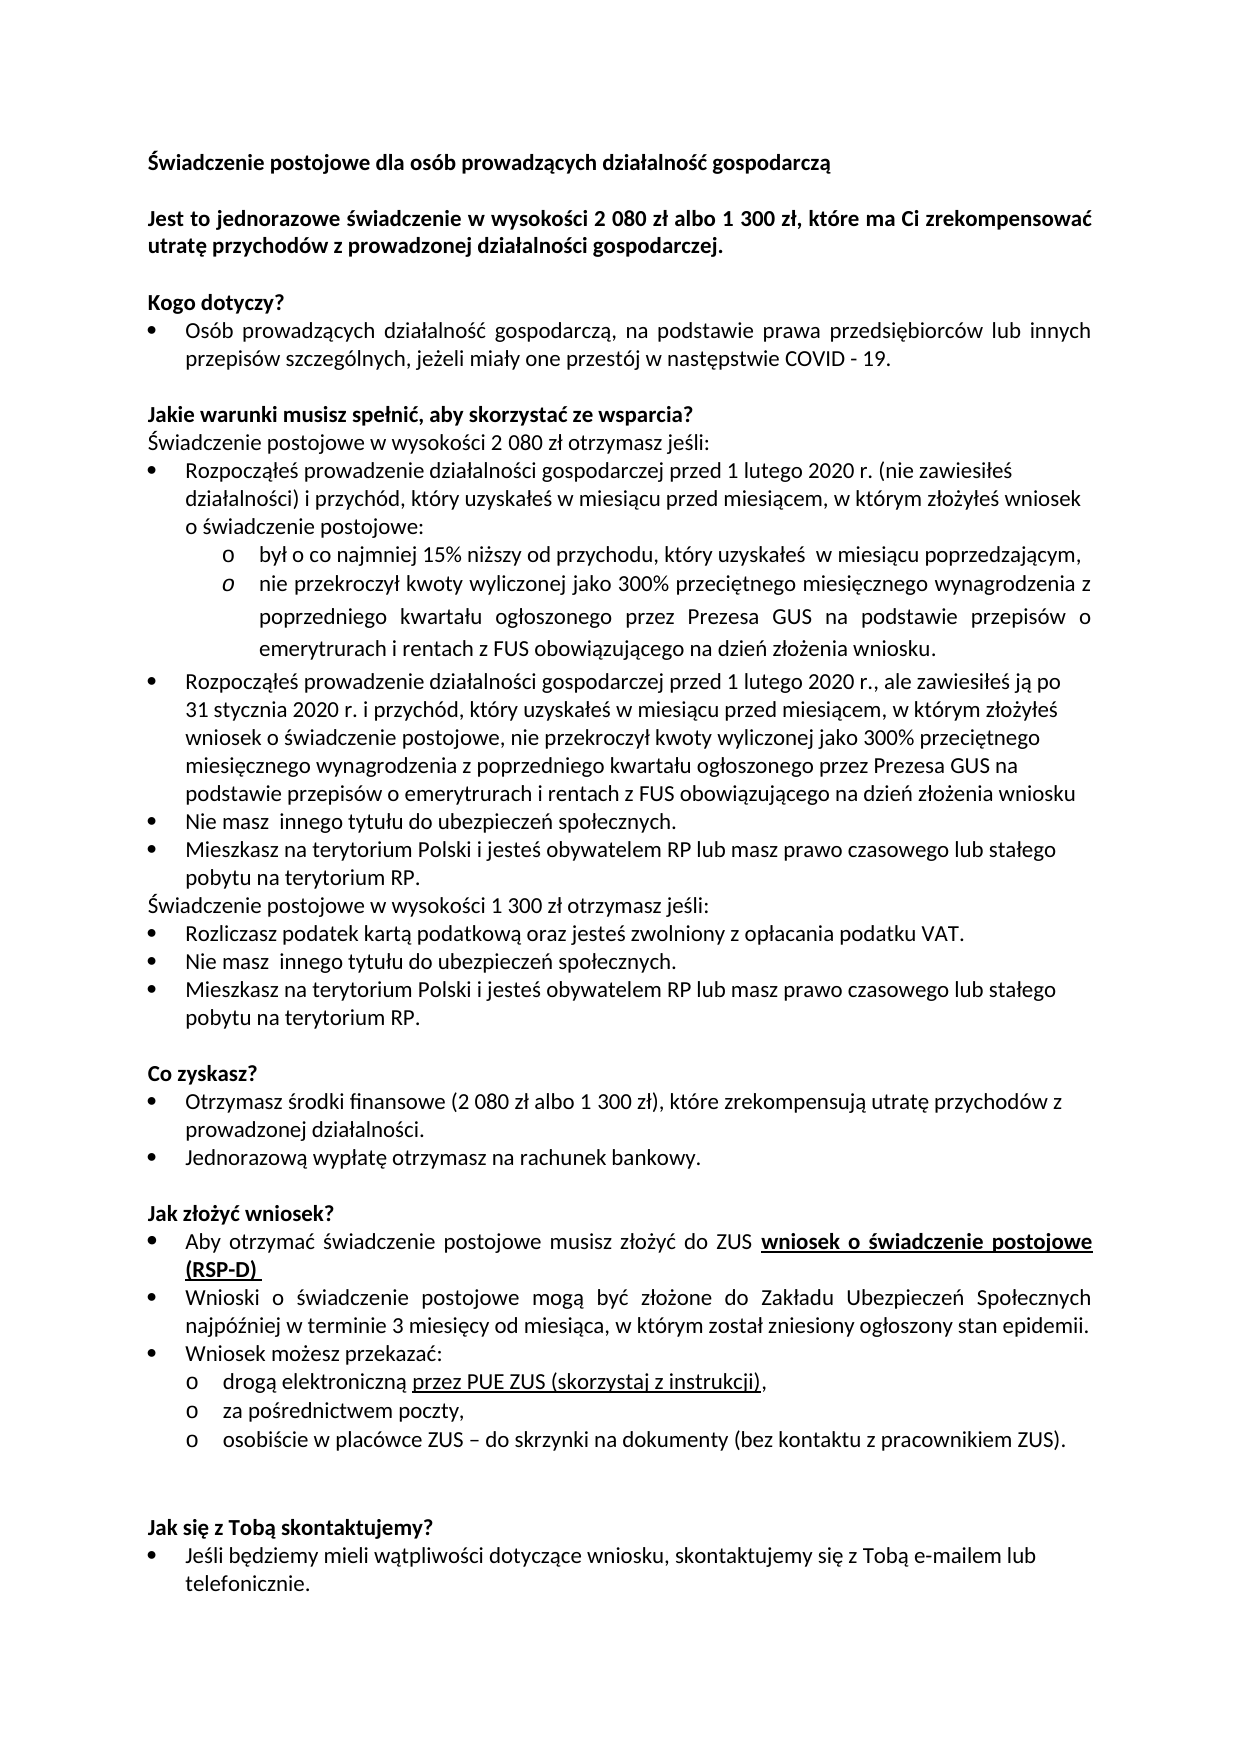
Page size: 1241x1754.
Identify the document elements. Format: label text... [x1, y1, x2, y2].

list osobiście w placówce ZUS – do skrzynki na dokumenty (bez kontaktu z pracownikiem ZUS). [185, 1426, 1093, 1455]
list nie przekroczył kwoty wyliczonej jako 300% przeciętnego miesięcznego wynagrodzenia z poprzedniego kwartału ogłoszonego przez Prezesa GUS na podstawie przepisów o emerytrurach i rentach z FUS obowiązującego na dzień złożenia wniosku. [221, 569, 1093, 663]
list Rozpocząłeś prowadzenie działalności gospodarczej przed 1 lutego 2020 r., ale zawiesiłeś ją po 31 stycznia 2020 r. i przychód, który uzyskałeś w miesiącu przed miesiącem, w którym złożyłeś wniosek o świadczenie postojowe, nie przekroczył kwoty wyliczonej jako 300% przeciętnego miesięcznego wynagrodzenia z poprzedniego kwartału ogłoszonego przez Prezesa GUS na podstawie przepisów o emerytrurach i rentach z FUS obowiązującego na dzień złożenia wniosku [148, 667, 1093, 807]
list Rozpocząłeś prowadzenie działalności gospodarczej przed 1 lutego 2020 r. (nie zawiesiłeś działalności) i przychód, który uzyskałeś w miesiącu przed miesiącem, w którym złożyłeś wniosek o świadczenie postojowe: [148, 456, 1093, 540]
text Kogo dotyczy? [148, 288, 1093, 316]
list Mieszkasz na terytorium Polski i jesteś obywatelem RP lub masz prawo czasowego lub stałego pobytu na terytorium RP. [148, 835, 1093, 891]
list Nie masz innego tytułu do ubezpieczeń społecznych. [148, 807, 1093, 835]
text Świadczenie postojowe dla osób prowadzących działalność gospodarczą [148, 148, 1093, 176]
list Jednorazową wypłatę otrzymasz na rachunek bankowy. [148, 1143, 1093, 1171]
list Wniosek możesz przekazać: [148, 1339, 1093, 1367]
list drogą elektroniczną przez PUE ZUS (skorzystaj z instrukcji), [185, 1367, 1093, 1396]
text Świadczenie postojowe w wysokości 2 080 zł otrzymasz jeśli: [148, 428, 1093, 456]
text Jakie warunki musisz spełnić, aby skorzystać ze wsparcia? [148, 400, 1093, 428]
list Mieszkasz na terytorium Polski i jesteś obywatelem RP lub masz prawo czasowego lub stałego pobytu na terytorium RP. [148, 975, 1093, 1031]
text Jak złożyć wniosek? [148, 1199, 1093, 1227]
list Nie masz innego tytułu do ubezpieczeń społecznych. [148, 947, 1093, 975]
list Otrzymasz środki finansowe (2 080 zł albo 1 300 zł), które zrekompensują utratę przychodów z prowadzonej działalności. [148, 1087, 1093, 1143]
list był o co najmniej 15% niższy od przychodu, który uzyskałeś w miesiącu poprzedzającym, [221, 540, 1093, 569]
list Aby otrzymać świadczenie postojowe musisz złożyć do ZUS wniosek o świadczenie postojowe (RSP-D) [148, 1227, 1093, 1283]
list Rozliczasz podatek kartą podatkową oraz jesteś zwolniony z opłacania podatku VAT. [148, 919, 1093, 947]
list Jeśli będziemy mieli wątpliwości dotyczące wniosku, skontaktujemy się z Tobą e-mailem lub telefonicznie. [148, 1541, 1093, 1597]
text Jak się z Tobą skontaktujemy? [148, 1513, 1093, 1541]
list Wnioski o świadczenie postojowe mogą być złożone do Zakładu Ubezpieczeń Społecznych najpóźniej w terminie 3 miesięcy od miesiąca, w którym został zniesiony ogłoszony stan epidemii. [148, 1283, 1093, 1339]
list Osób prowadzących działalność gospodarczą, na podstawie prawa przedsiębiorców lub innych przepisów szczególnych, jeżeli miały one przestój w następstwie COVID - 19. [148, 316, 1093, 372]
list za pośrednictwem poczty, [185, 1396, 1093, 1426]
text Jest to jednorazowe świadczenie w wysokości 2 080 zł albo 1 300 zł, które ma Ci zrekompensować utratę przychodów z prowadzonej działalności gospodarczej. [148, 204, 1093, 260]
text Co zyskasz? [148, 1059, 1093, 1087]
text Świadczenie postojowe w wysokości 1 300 zł otrzymasz jeśli: [148, 891, 1093, 919]
